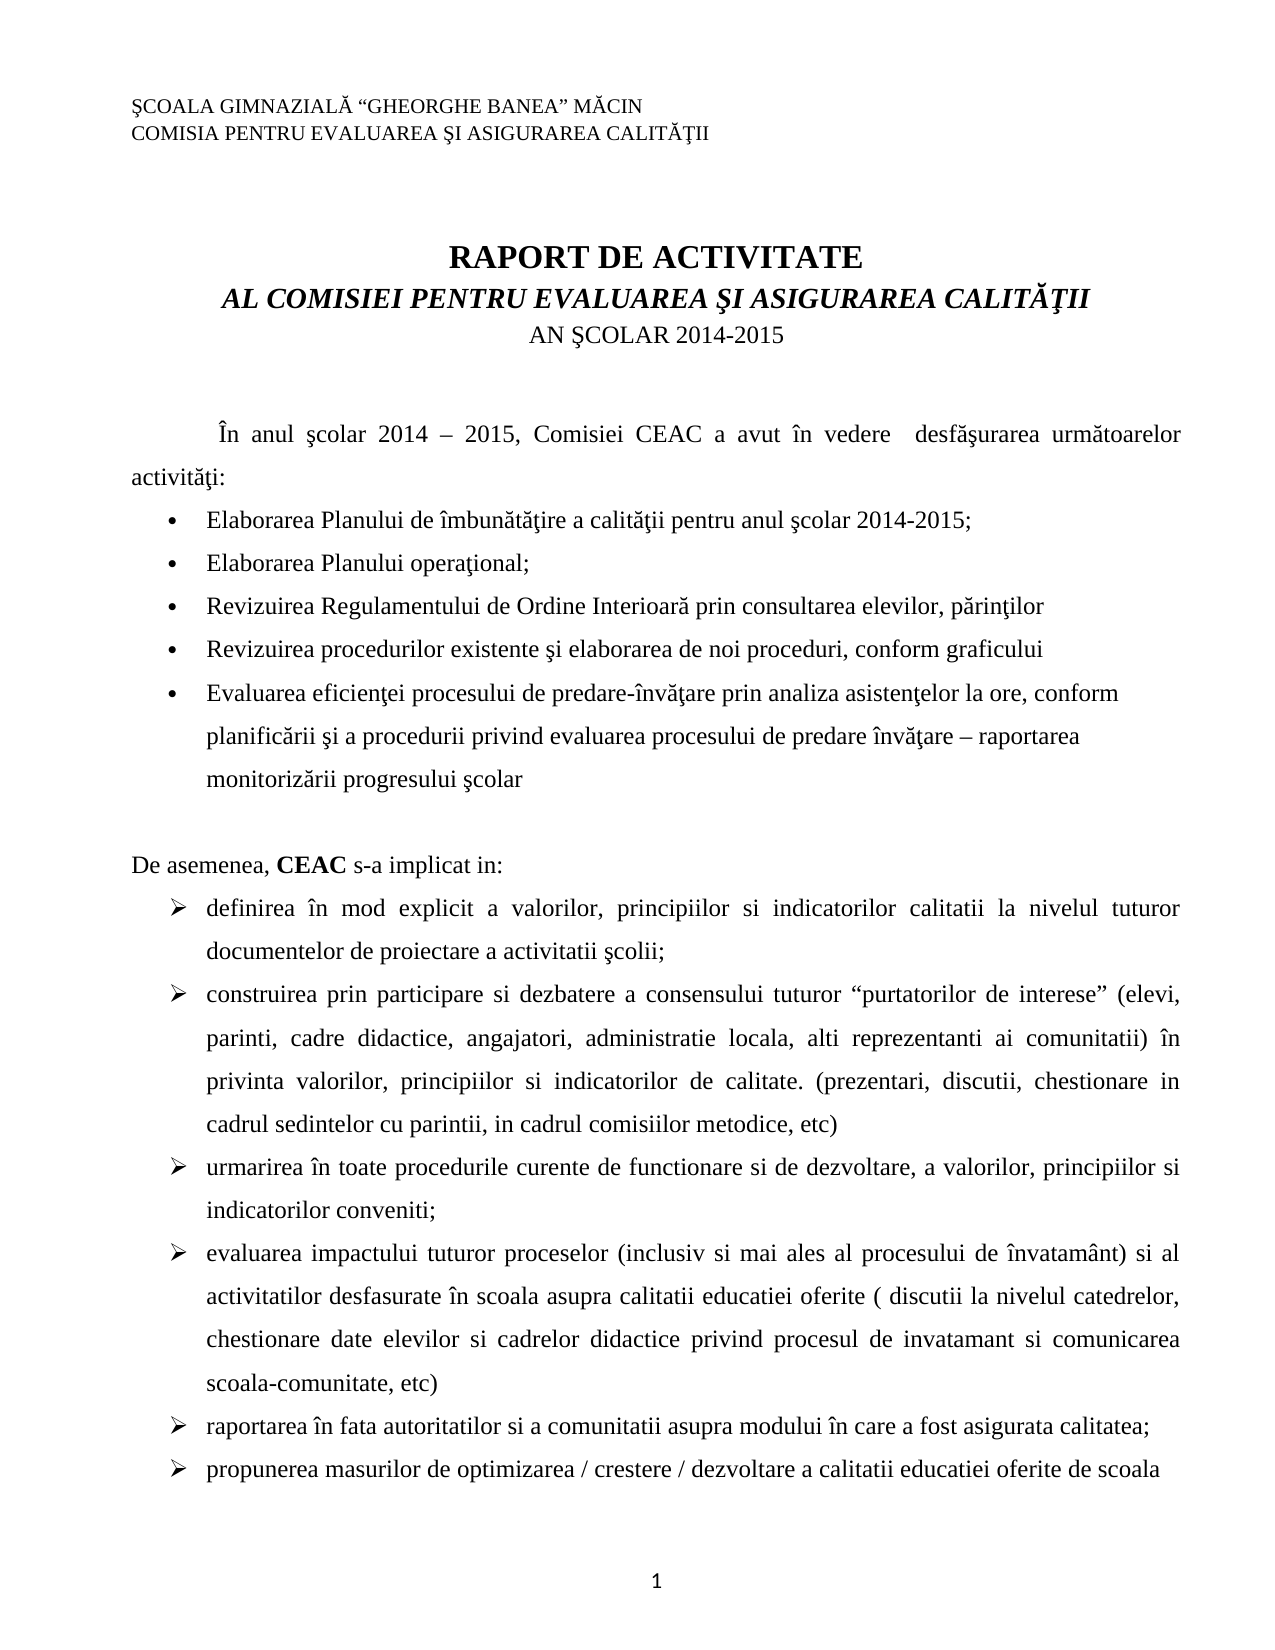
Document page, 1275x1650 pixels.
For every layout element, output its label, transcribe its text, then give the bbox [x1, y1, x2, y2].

text ŞCOALA GIMNAZIALĂ “GHEORGHE BANEA” MĂCIN [131, 94, 1181, 118]
list Revizuirea Regulamentului de Ordine Interioară prin consultarea elevilor, părinţilor [169, 591, 1181, 620]
list Elaborarea Planului operaţional; [169, 548, 1181, 577]
text În anul şcolar 2014 – 2015, Comisiei CEAC a avut în vedere desfăşurarea următoarelor activităţi: [131, 419, 1181, 491]
text AN ŞCOLAR 2014-2015 [131, 320, 1181, 348]
text RAPORT DE ACTIVITATE [131, 237, 1181, 276]
list evaluarea impactului tuturor proceselor (inclusiv si mai ales al procesului de învatamânt) si al activitatilor desfasurate în scoala asupra calitatii educatiei oferite ( discutii la nivelul catedrelor, chestionare date elevilor si cadrelor didactice privind procesul de invatamant si comunicarea scoala-comunitate, etc) [169, 1238, 1181, 1396]
list Evaluarea eficienţei procesului de predare-învăţare prin analiza asistenţelor la ore, conform planificării şi a procedurii privind evaluarea procesului de predare învăţare – raportarea monitorizării progresului şcolar [169, 678, 1181, 793]
text AL COMISIEI PENTRU EVALUAREA ŞI ASIGURAREA CALITĂŢII [131, 281, 1181, 315]
list urmarirea în toate procedurile curente de functionare si de dezvoltare, a valorilor, principiilor si indicatorilor conveniti; [169, 1152, 1181, 1224]
list raportarea în fata autoritatilor si a comunitatii asupra modului în care a fost asigurata calitatea; [169, 1411, 1181, 1439]
list Revizuirea procedurilor existente şi elaborarea de noi proceduri, conform graficului [169, 634, 1181, 663]
list construirea prin participare si dezbatere a consensului tuturor “purtatorilor de interese” (elevi, parinti, cadre didactice, angajatori, administratie locala, alti reprezentanti ai comunitatii) în privinta valorilor, principiilor si indicatorilor de calitate. (prezentari, discutii, chestionare in cadrul sedintelor cu parintii, in cadrul comisiilor metodice, etc) [169, 979, 1181, 1138]
list definirea în mod explicit a valorilor, principiilor si indicatorilor calitatii la nivelul tuturor documentelor de proiectare a activitatii şcolii; [169, 893, 1181, 965]
text De asemenea, CEAC s-a implicat in: [131, 850, 1181, 879]
list propunerea masurilor de optimizarea / crestere / dezvoltare a calitatii educatiei oferite de scoala [169, 1454, 1181, 1483]
list Elaborarea Planului de îmbunătăţire a calităţii pentru anul şcolar 2014-2015; [169, 505, 1181, 534]
text COMISIA PENTRU EVALUAREA ŞI ASIGURAREA CALITĂŢII [131, 121, 1181, 145]
